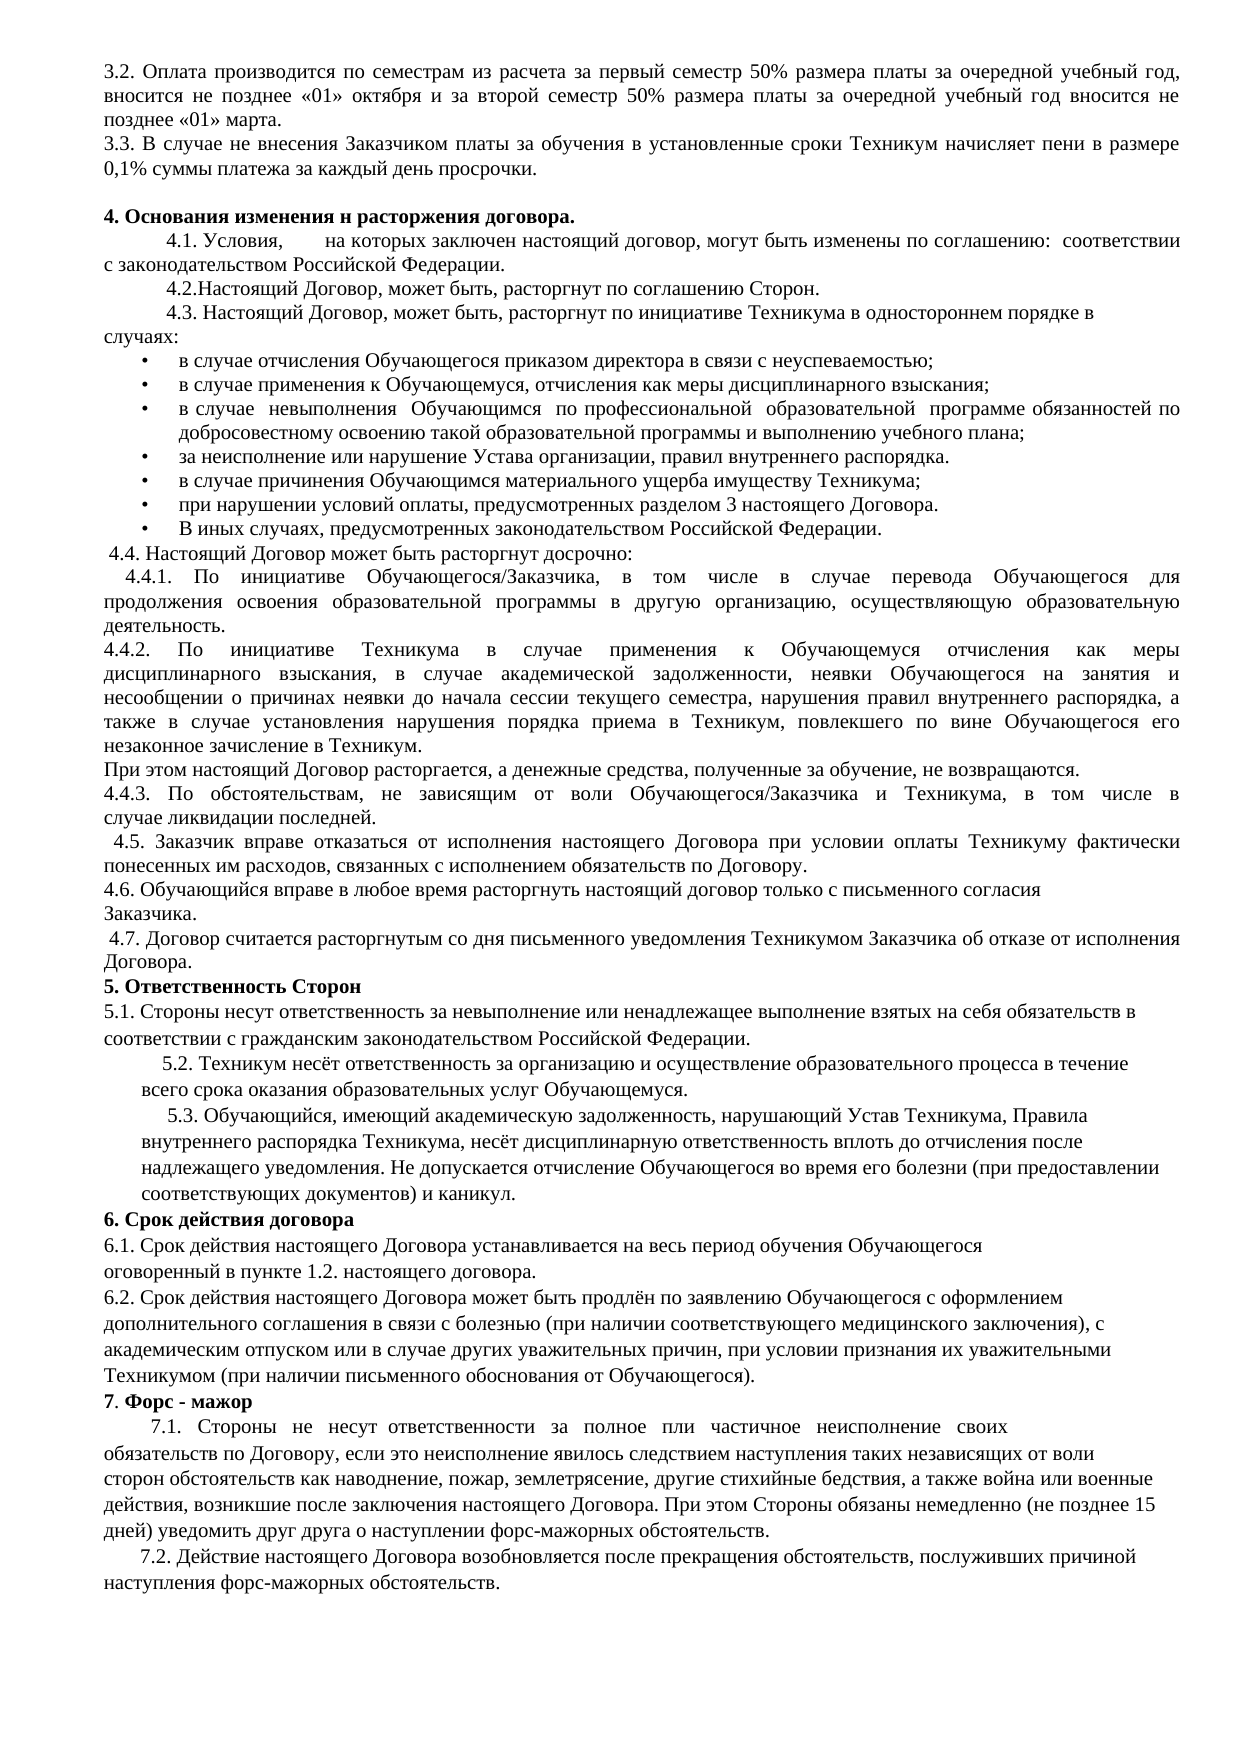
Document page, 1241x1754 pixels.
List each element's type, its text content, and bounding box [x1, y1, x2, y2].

text 5.1. Стороны несут ответственность за невыполнение или ненадлежащее выполнение взятых на себя обязательств в соответствии с гражданским законодательством Российской Федерации. [103, 999, 1181, 1049]
text 7.2. Действие настоящего Договора возобновляется после прекращения обстоятельств, послуживших причиной наступления форс-мажорных обстоятельств. [103, 1544, 1181, 1594]
list В иных случаях, предусмотренных законодательством Российской Федерации. [141, 516, 1181, 540]
text 4.2.Настоящий Договор, может быть, расторгнут по соглашению Сторон. [103, 276, 1181, 300]
list в случае применения к Обучающемуся, отчисления как меры дисциплинарного взыскания; [141, 372, 1181, 396]
text 4.7. Договор считается расторгнутым со дня письменного уведомления Техникумом Заказчика об отказе от исполнения Договора. [103, 925, 1181, 973]
text 4.3. Настоящий Договор, может быть, расторгнут по инициативе Техникума в одностороннем порядке в [103, 300, 1181, 324]
text При этом настоящий Договор расторгается, а денежные средства, полученные за обучение, не возвращаются. [103, 757, 1181, 781]
list при нарушении условий оплаты, предусмотренных разделом 3 настоящего Договора. [141, 492, 1181, 516]
text 6.2. Срок действия настоящего Договора может быть продлён по заявлению Обучающегося с оформлением дополнительного соглашения в связи с болезнью (при наличии соответствующего медицинского заключения), с академическим отпуском или в случае других уважительных причин, при условии признания их уважительными Техникумом (при наличии письменного обоснования от Обучающегося). [103, 1285, 1181, 1387]
text 4.5. Заказчик вправе отказаться от исполнения настоящего Договора при условии оплаты Техникуму фактически понесенных им расходов, связанных с исполнением обязательств по Договору. [103, 829, 1181, 877]
text 3.2. Оплата производится по семестрам из расчета за первый семестр 50% размера платы за очередной учебный год, вносится не позднее «01» октября и за второй семестр 50% размера платы за очередной учебный год вносится не позднее «01» марта. [103, 59, 1181, 131]
text 4.1. Условия, на которых заключен настоящий договор, могут быть изменены по соглашению: соответствии с законодательством Российской Федерации. [103, 228, 1181, 276]
text 3.3. В случае не внесения Заказчиком платы за обучения в установленные сроки Техникум начисляет пени в размере 0,1% суммы платежа за каждый день просрочки. [103, 131, 1181, 179]
list 5.2. Техникум несёт ответственность за организацию и осуществление образовательного процесса в течение всего срока оказания образовательных услуг Обучающемуся. [141, 1051, 1181, 1101]
text 6. Срок действия договора [103, 1207, 1181, 1231]
list 5.3. Обучающийся, имеющий академическую задолженность, нарушающий Устав Техникума, Правила внутреннего распорядка Техникума, несёт дисциплинарную ответственность вплоть до отчисления после надлежащего уведомления. Не допускается отчисление Обучающегося во время его болезни (при предоставлении соответствующих документов) и каникул. [141, 1103, 1181, 1205]
text 4.4.2. По инициативе Техникума в случае применения к Обучающемуся отчисления как меры дисциплинарного взыскания, в случае академической задолженности, неявки Обучающегося на занятия и несообщении о причинах неявки до начала сессии текущего семестра, нарушения правил внутреннего распорядка, а также в случае установления нарушения порядка приема в Техникум, повлекшего по вине Обучающегося его незаконное зачисление в Техникум. [103, 637, 1181, 757]
text 7. Форс - мажор [103, 1388, 1181, 1413]
text Заказчика. [103, 901, 1181, 925]
text 4.6. Обучающийся вправе в любое время расторгнуть настоящий договор только с письменного согласия [103, 877, 1181, 901]
list в случае отчисления Обучающегося приказом директора в связи с неуспеваемостью; [141, 348, 1181, 372]
text 4.4. Настоящий Договор может быть расторгнут досрочно: [103, 540, 1181, 564]
list за неисполнение или нарушение Устава организации, правил внутреннего распорядка. [141, 444, 1181, 468]
text 7.1. Стороны не несут ответственности за полное пли частичное неисполнение своих обязательств по Договору, если это неисполнение явилось следствием наступления таких независящих от воли [103, 1414, 1181, 1464]
text 4.4.1. По инициативе Обучающегося/Заказчика, в том числе в случае перевода Обучающегося для продолжения освоения образовательной программы в другую организацию, осуществляющую образовательную деятельность. [103, 564, 1181, 637]
text 4. Основания изменения н расторжения договора. [103, 203, 1181, 228]
text случаях: [103, 324, 1181, 348]
list в случае невыполнения Обучающимся по профессиональной образовательной программе обязанностей по добросовестному освоению такой образовательной программы и выполнению учебного плана; [141, 396, 1181, 444]
text 5. Ответственность Сторон [103, 973, 1181, 998]
list в случае причинения Обучающимся материального ущерба имуществу Техникума; [141, 468, 1181, 492]
text 4.4.3. По обстоятельствам, не зависящим от воли Обучающегося/Заказчика и Техникума, в том числе в случае ликвидации последней. [103, 781, 1181, 829]
text сторон обстоятельств как наводнение, пожар, землетрясение, другие стихийные бедствия, а также война или военные действия, возникшие после заключения настоящего Договора. При этом Стороны обязаны немедленно (не позднее 15 дней) уведомить друг друга о наступлении форс-мажорных обстоятельств. [103, 1466, 1181, 1542]
text 6.1. Срок действия настоящего Договора устанавливается на весь период обучения Обучающегося оговоренный в пункте 1.2. настоящего договора. [103, 1233, 1181, 1283]
